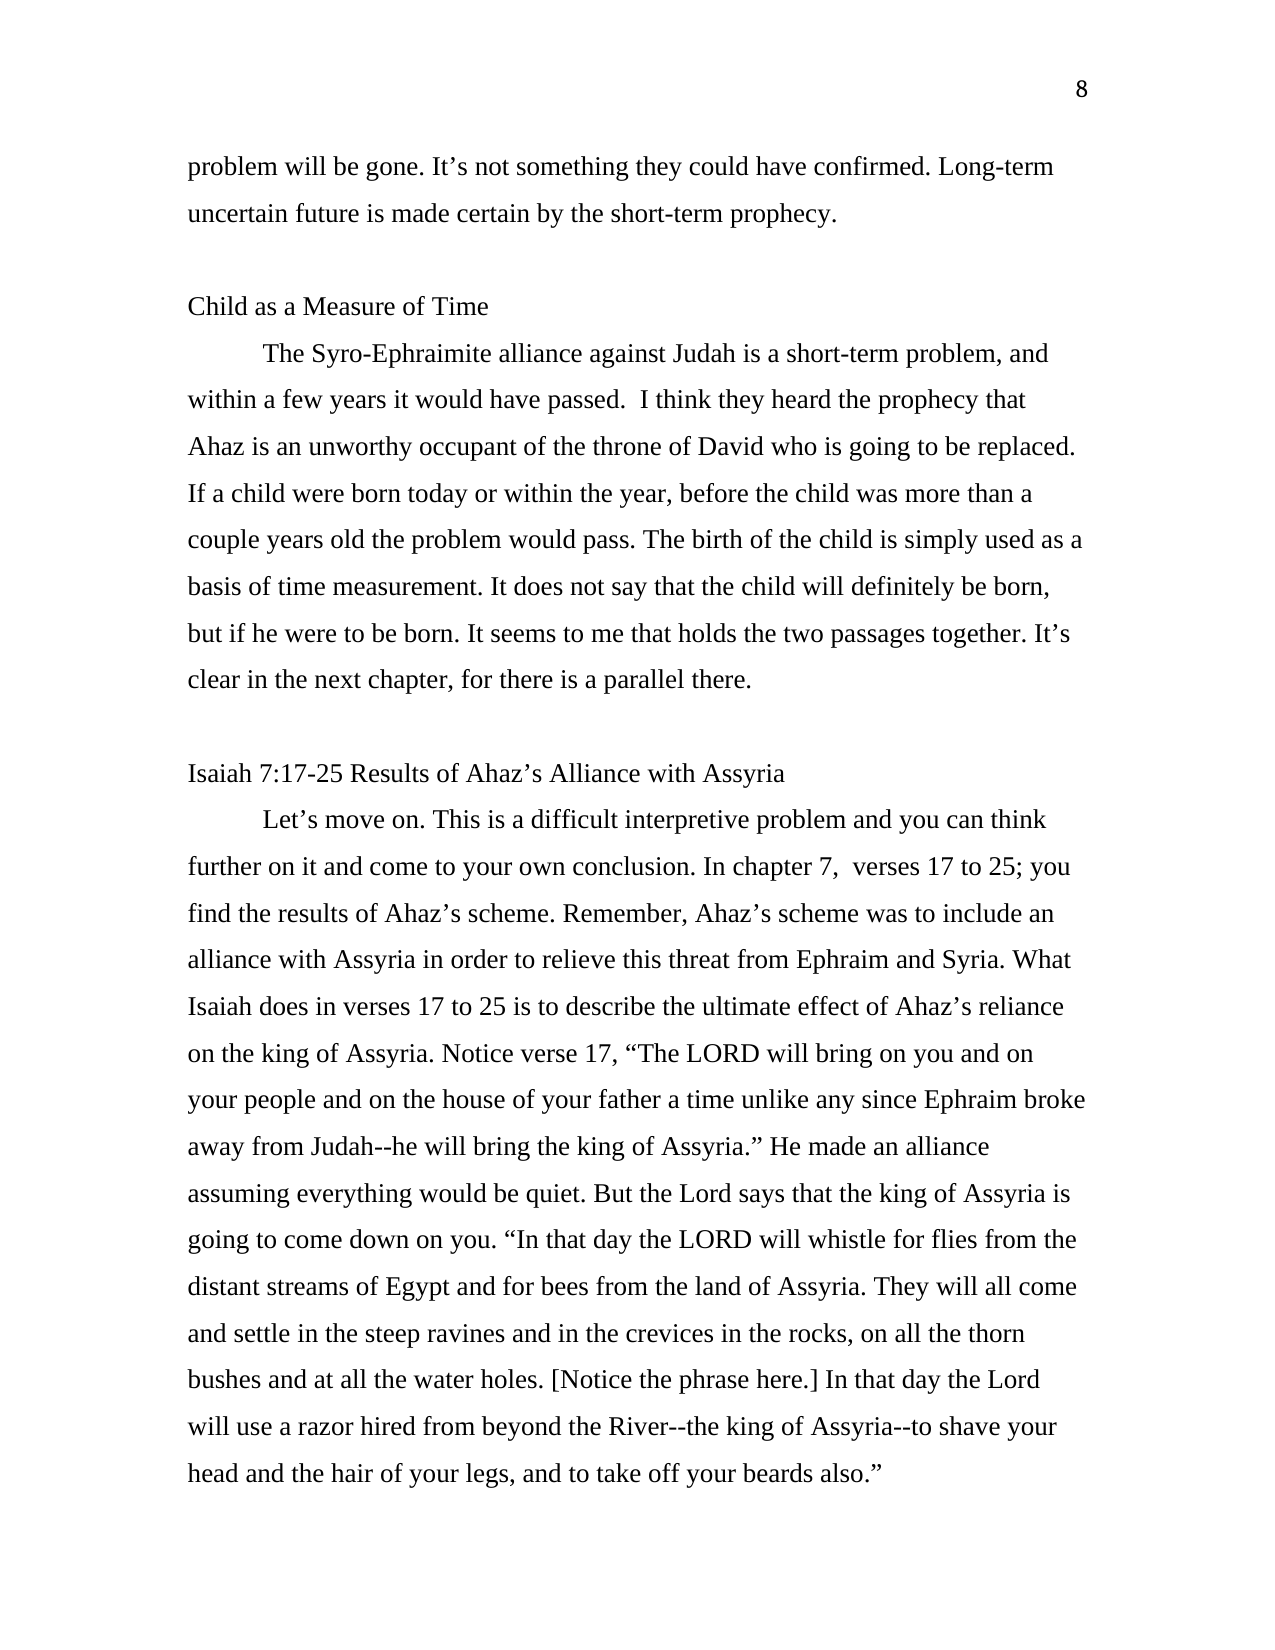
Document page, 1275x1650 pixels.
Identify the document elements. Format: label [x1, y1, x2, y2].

text [187, 150, 1087, 321]
text [187, 337, 1087, 1488]
